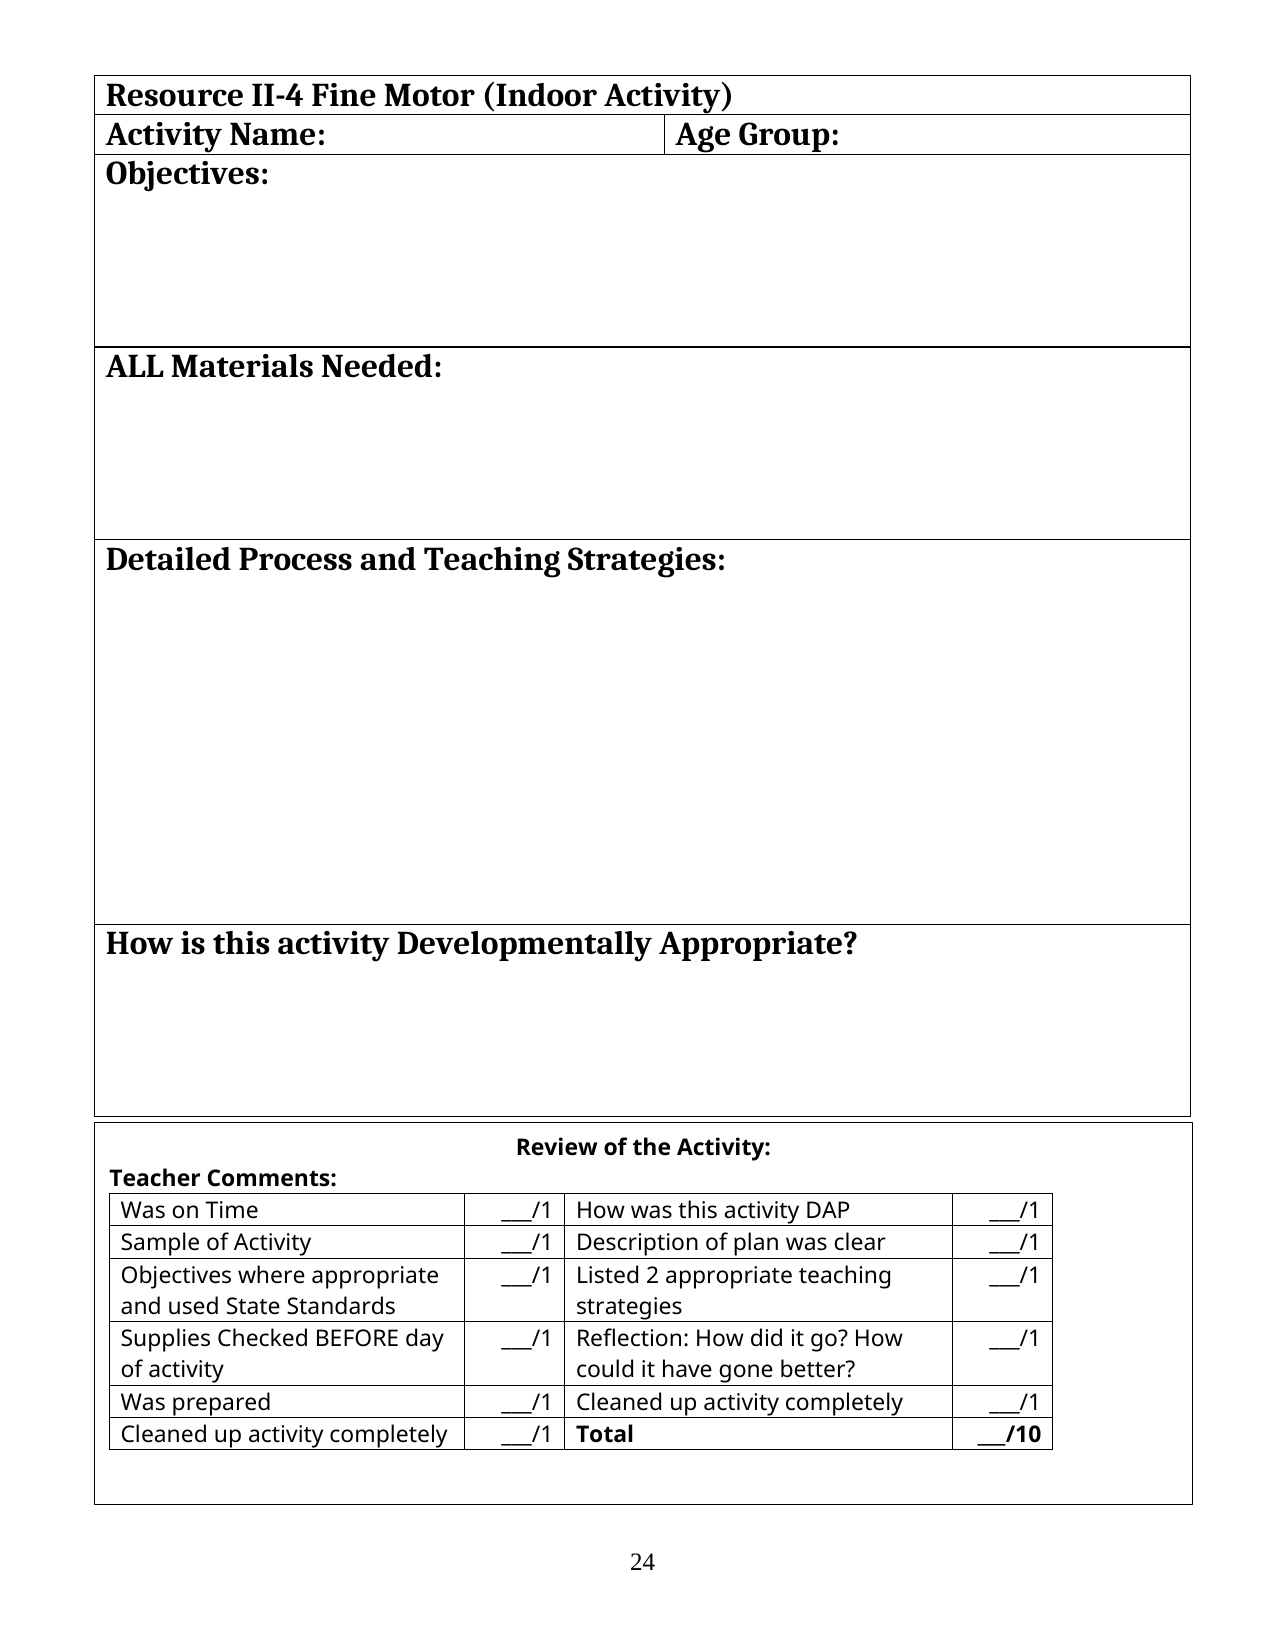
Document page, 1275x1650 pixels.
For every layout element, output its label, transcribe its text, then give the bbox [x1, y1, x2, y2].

table_cell How is this activity Developmentally Appropriate? [95, 925, 1190, 1116]
table_cell ALL Materials Needed: [95, 348, 1190, 539]
table_cell Objectives: [95, 155, 1190, 346]
table_cell Age Group: [665, 115, 1190, 154]
table_cell Detailed Process and Teaching Strategies: [95, 540, 1190, 923]
table_header Resource II-4 Fine Motor (Indoor Activity) [95, 76, 1190, 114]
table_cell Activity Name: [95, 115, 664, 154]
